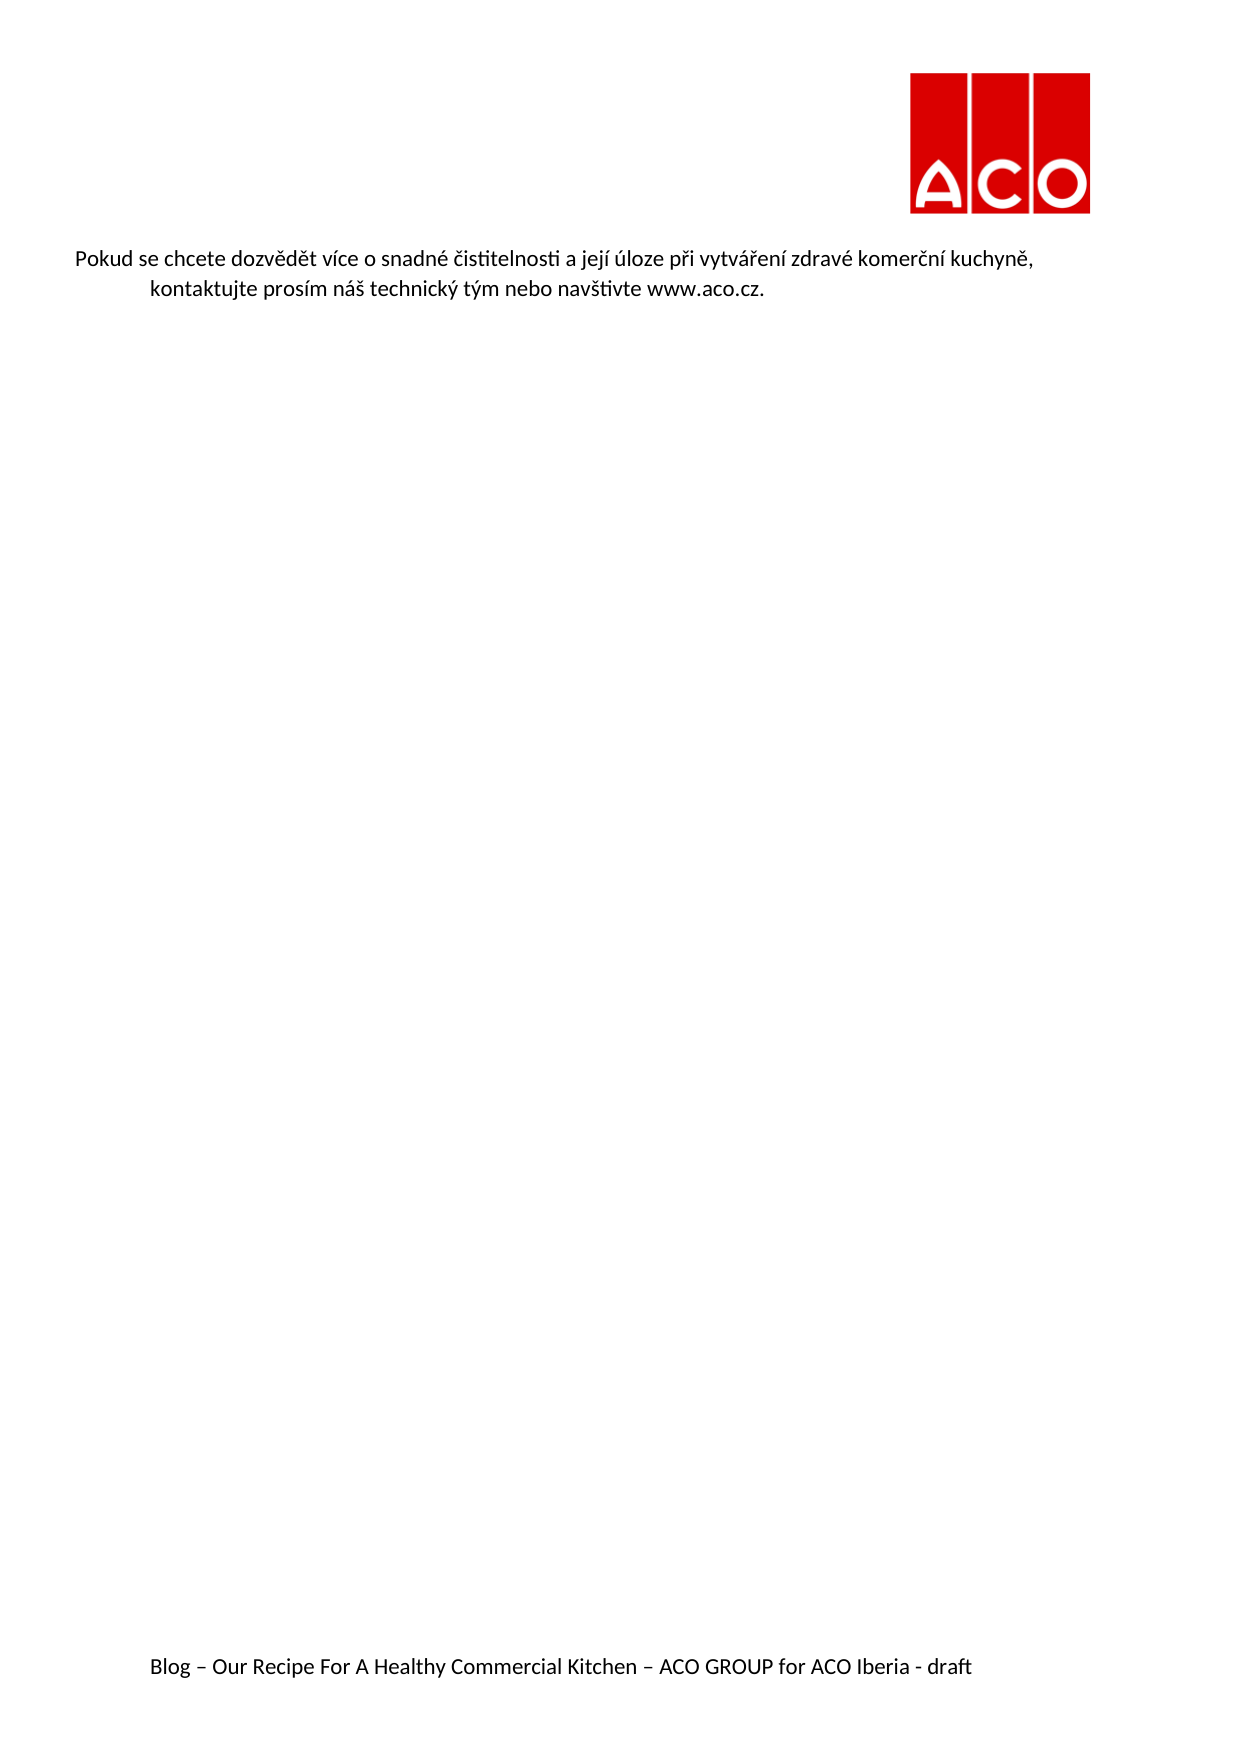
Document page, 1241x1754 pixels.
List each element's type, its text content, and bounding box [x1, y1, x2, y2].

picture [910, 73, 1091, 214]
text Pokud se chcete dozvědět více o snadné čistitelnosti a její úloze při vytváření zdravé komerční kuchyně, kontaktujte prosím náš technický tým nebo navštivte www.aco.cz. [75, 244, 1090, 302]
